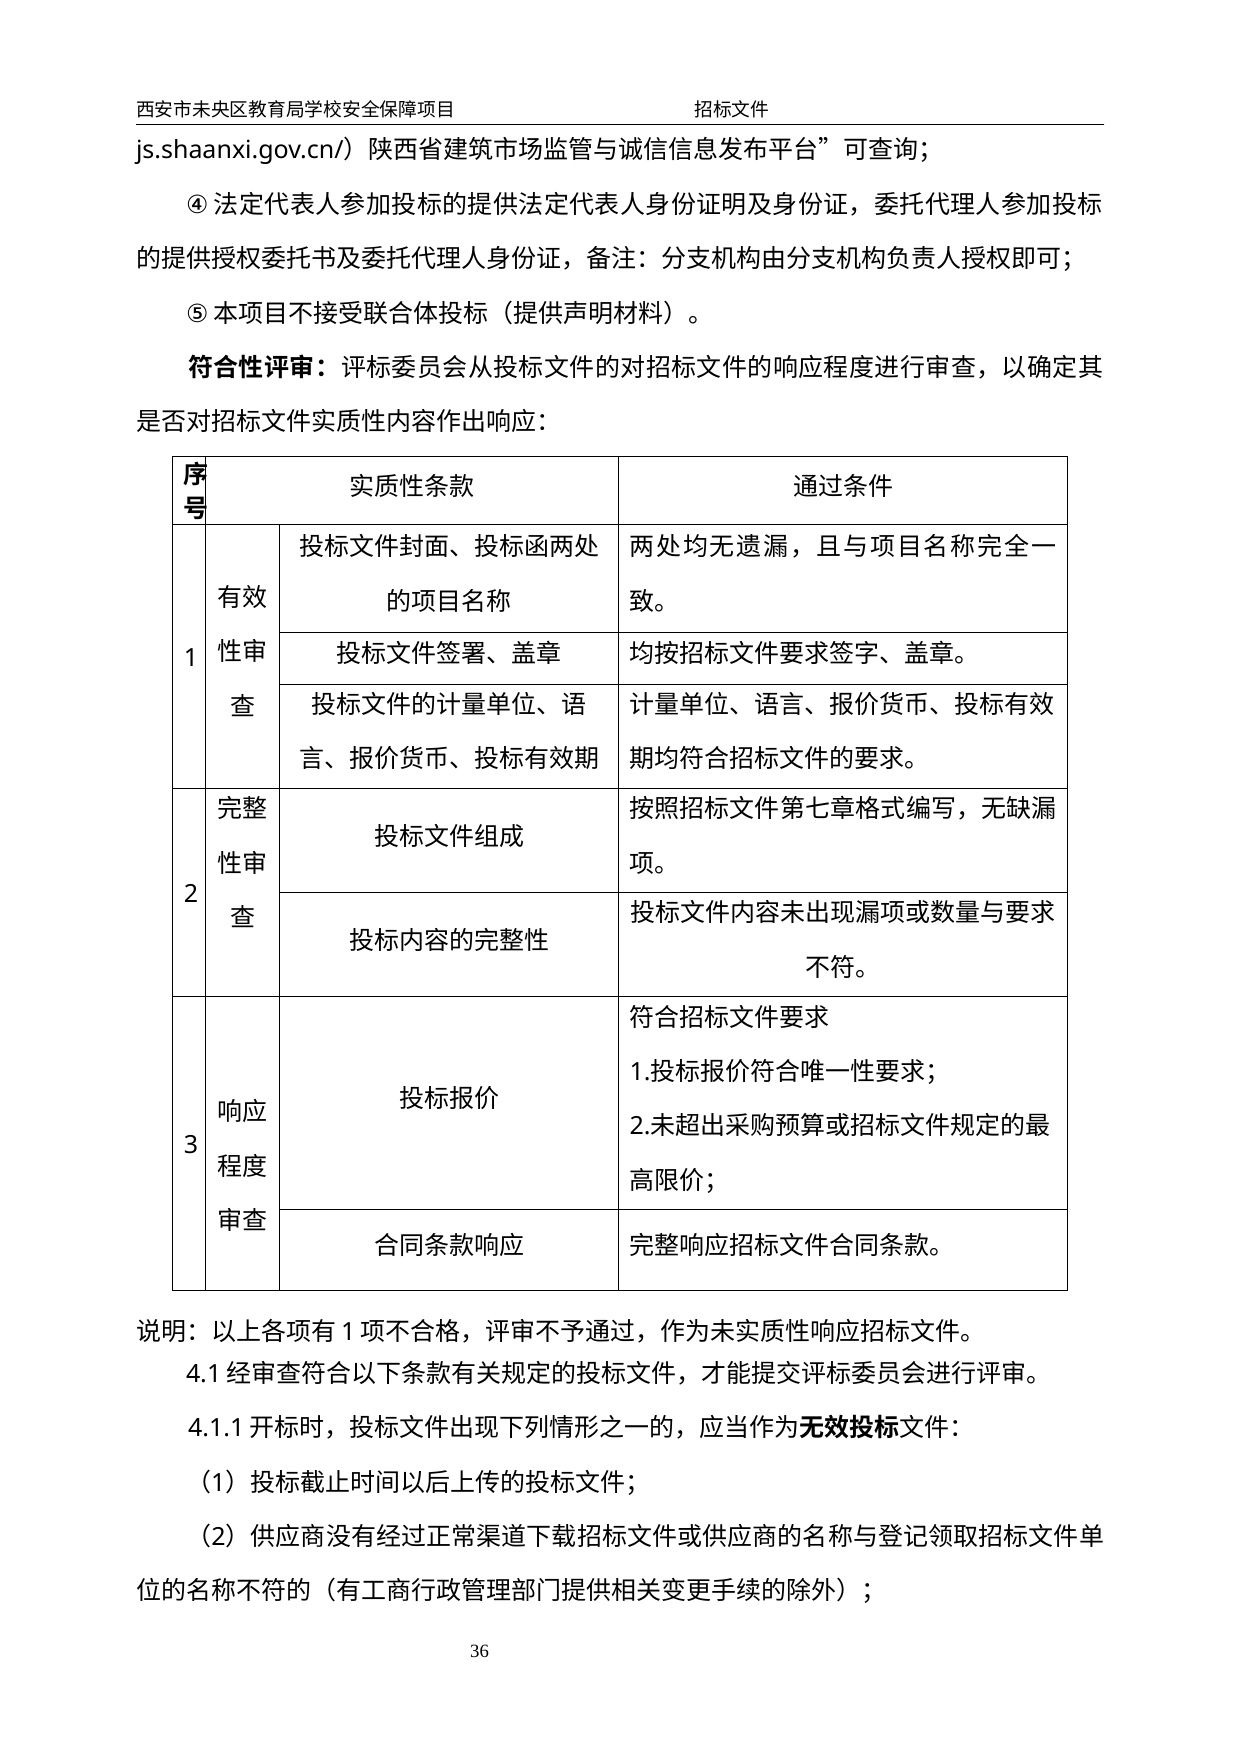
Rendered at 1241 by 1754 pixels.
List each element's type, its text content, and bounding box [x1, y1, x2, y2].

table_cell 投标文件封面、投标函两处的项目名称 [280, 525, 618, 632]
table_header 实质性条款 [206, 457, 618, 524]
text ④法定代表人参加投标的提供法定代表人身份证明及身份证，委托代理人参加投标的提供授权委托书及委托代理人身份证，备注：分支机构由分支机构负责人授权即可； [136, 184, 1104, 275]
table_cell 1 [173, 525, 205, 788]
table_cell 合同条款响应 [280, 1210, 618, 1290]
table_cell 计量单位、语言、报价货币、投标有效期均符合招标文件的要求。 [619, 685, 1067, 788]
table_cell 投标报价 [280, 997, 618, 1209]
table_header 序号 [173, 457, 205, 524]
text 符合性评审：评标委员会从投标文件的对招标文件的响应程度进行审查，以确定其是否对招标文件实质性内容作出响应： [136, 347, 1104, 438]
table_cell 有效性审查 [206, 525, 279, 788]
text ⑤本项目不接受联合体投标（提供声明材料）。 [136, 293, 1104, 329]
text 4.1经审查符合以下条款有关规定的投标文件，才能提交评标委员会进行评审。 [136, 1353, 1104, 1389]
table_cell 均按招标文件要求签字、盖章。 [619, 633, 1067, 683]
table_cell 响应程度审查 [206, 997, 279, 1290]
table_cell 投标文件内容未出现漏项或数量与要求不符。 [619, 893, 1067, 996]
table_cell 按照招标文件第七章格式编写，无缺漏项。 [619, 789, 1067, 892]
table_cell 投标文件组成 [280, 789, 618, 892]
table_cell 2 [173, 789, 205, 996]
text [136, 130, 1104, 166]
table_cell 投标文件签署、盖章 [280, 633, 618, 683]
table_cell 符合招标文件要求 1.投标报价符合唯一性要求； 2.未超出采购预算或招标文件规定的最高限价； [619, 997, 1067, 1209]
text 说明：以上各项有1项不合格，评审不予通过，作为未实质性响应招标文件。 [136, 1291, 1104, 1353]
table_cell 3 [173, 997, 205, 1290]
text 4.1.1开标时，投标文件出现下列情形之一的，应当作为无效投标文件： [136, 1408, 1104, 1444]
table_header 通过条件 [619, 457, 1067, 524]
text （1）投标截止时间以后上传的投标文件； [136, 1462, 1104, 1498]
table_cell 两处均无遗漏，且与项目名称完全一致。 [619, 525, 1067, 632]
table_cell 完整性审查 [206, 789, 279, 996]
table_cell 投标内容的完整性 [280, 893, 618, 996]
table_cell 投标文件的计量单位、语言、报价货币、投标有效期 [280, 685, 618, 788]
text （2）供应商没有经过正常渠道下载招标文件或供应商的名称与登记领取招标文件单位的名称不符的（有工商行政管理部门提供相关变更手续的除外）； [136, 1516, 1104, 1607]
table_cell 完整响应招标文件合同条款。 [619, 1210, 1067, 1290]
